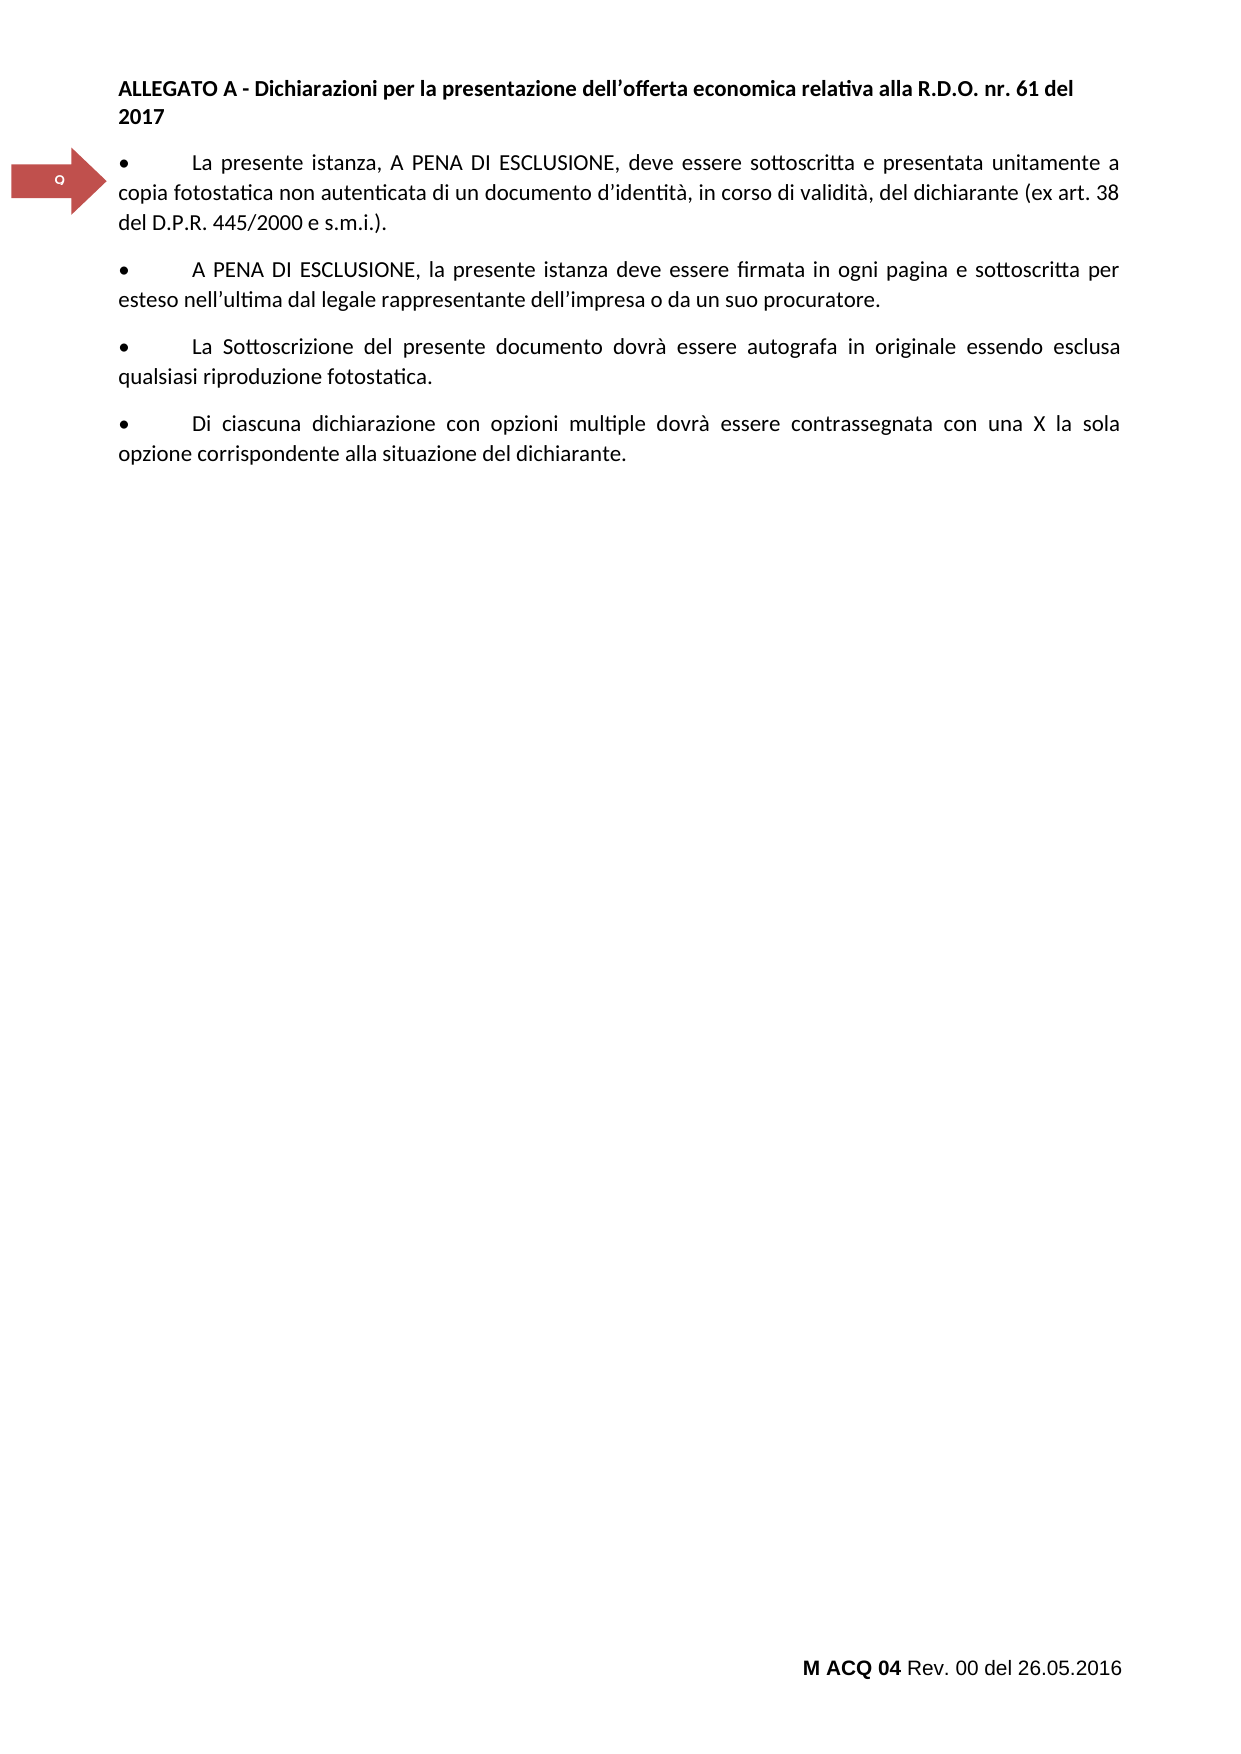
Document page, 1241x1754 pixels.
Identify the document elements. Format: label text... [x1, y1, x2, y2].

text • La presente istanza, A PENA DI ESCLUSIONE, deve essere sottoscritta e presentata unitamente a copia fotostatica non autenticata di un documento d’identità, in corso di validità, del dichiarante (ex art. 38 del D.P.R. 445/2000 e s.m.i.). [118, 148, 1122, 236]
text • La Sottoscrizione del presente documento dovrà essere autografa in originale essendo esclusa qualsiasi riproduzione fotostatica. [118, 332, 1122, 390]
text • Di ciascuna dichiarazione con opzioni multiple dovrà essere contrassegnata con una X la sola opzione corrispondente alla situazione del dichiarante. [118, 409, 1122, 467]
text • A PENA DI ESCLUSIONE, la presente istanza deve essere firmata in ogni pagina e sottoscritta per esteso nell’ultima dal legale rappresentante dell’impresa o da un suo procuratore. [118, 255, 1122, 313]
